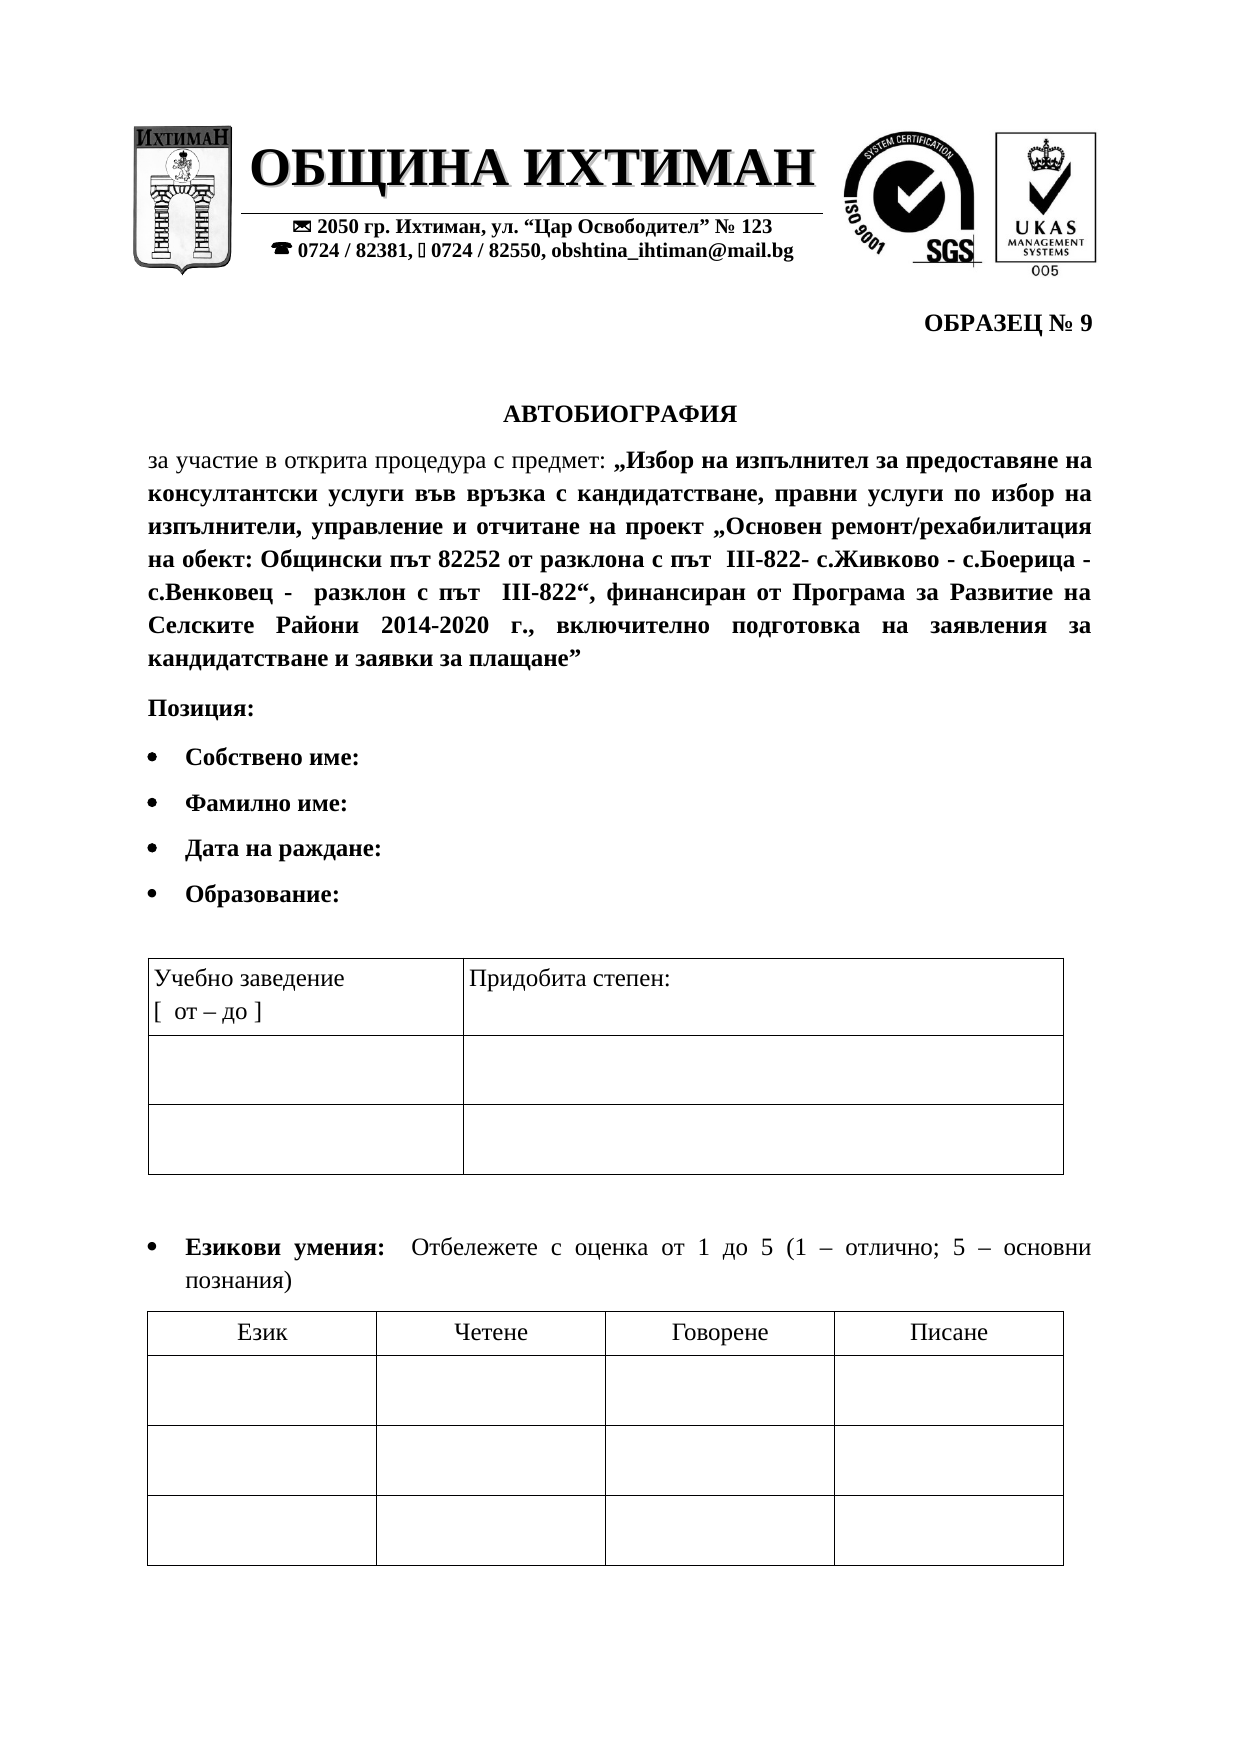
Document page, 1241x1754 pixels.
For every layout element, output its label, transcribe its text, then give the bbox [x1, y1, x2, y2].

picture [830, 118, 1110, 281]
table_cell [606, 1426, 834, 1495]
table_cell [606, 1496, 834, 1565]
table_header Писане [835, 1312, 1063, 1355]
table_header Учебно заведение [ от – до ] [149, 959, 463, 1035]
table_cell [148, 1426, 376, 1495]
table_cell [464, 1105, 1063, 1174]
text за участие в открита процедура с предмет: „Избор на изпълнител за предоставяне на консултантски услуги във връзка с кандидатстване, правни услуги по избор на изпълнители, управление и отчитане на проект „Основен ремонт/рехабилитация на обект: Общински път 82252 от разклона с път III-822- с.Живково - с.Боерица - с.Венковец - разклон с път III-822“, финансиран от Програма за Развитие на Селските Райони 2014-2020 г., включително подготовка на заявления за кандидатстване и заявки за плащане” [148, 445, 1093, 672]
table_cell [377, 1496, 605, 1565]
table_header Придобита степен: [464, 959, 1063, 1035]
list Собствено име: [148, 742, 1093, 771]
table_header Говорене [606, 1312, 834, 1355]
list Дата на раждане: [148, 833, 1093, 862]
table_cell [835, 1496, 1063, 1565]
table_cell [148, 1356, 376, 1425]
table_cell [149, 1105, 463, 1174]
table_cell [464, 1036, 1063, 1104]
list Езикови умения: Отбележете с оценка от 1 до 5 (1 – отлично; 5 – основни познания) [148, 1232, 1093, 1294]
table_cell [835, 1356, 1063, 1425]
table_cell [149, 1036, 463, 1104]
table_cell [377, 1356, 605, 1425]
list Фамилно име: [148, 788, 1093, 817]
list Образование: [148, 879, 1093, 908]
text АВТОБИОГРАФИЯ [148, 399, 1093, 428]
text Позиция: [148, 693, 1093, 721]
table_header Език [148, 1312, 376, 1355]
table_cell [377, 1426, 605, 1495]
text ОБРАЗЕЦ № 9 [148, 308, 1093, 337]
table_cell [606, 1356, 834, 1425]
table_header Четене [377, 1312, 605, 1355]
table_cell [835, 1426, 1063, 1495]
table_cell [148, 1496, 376, 1565]
